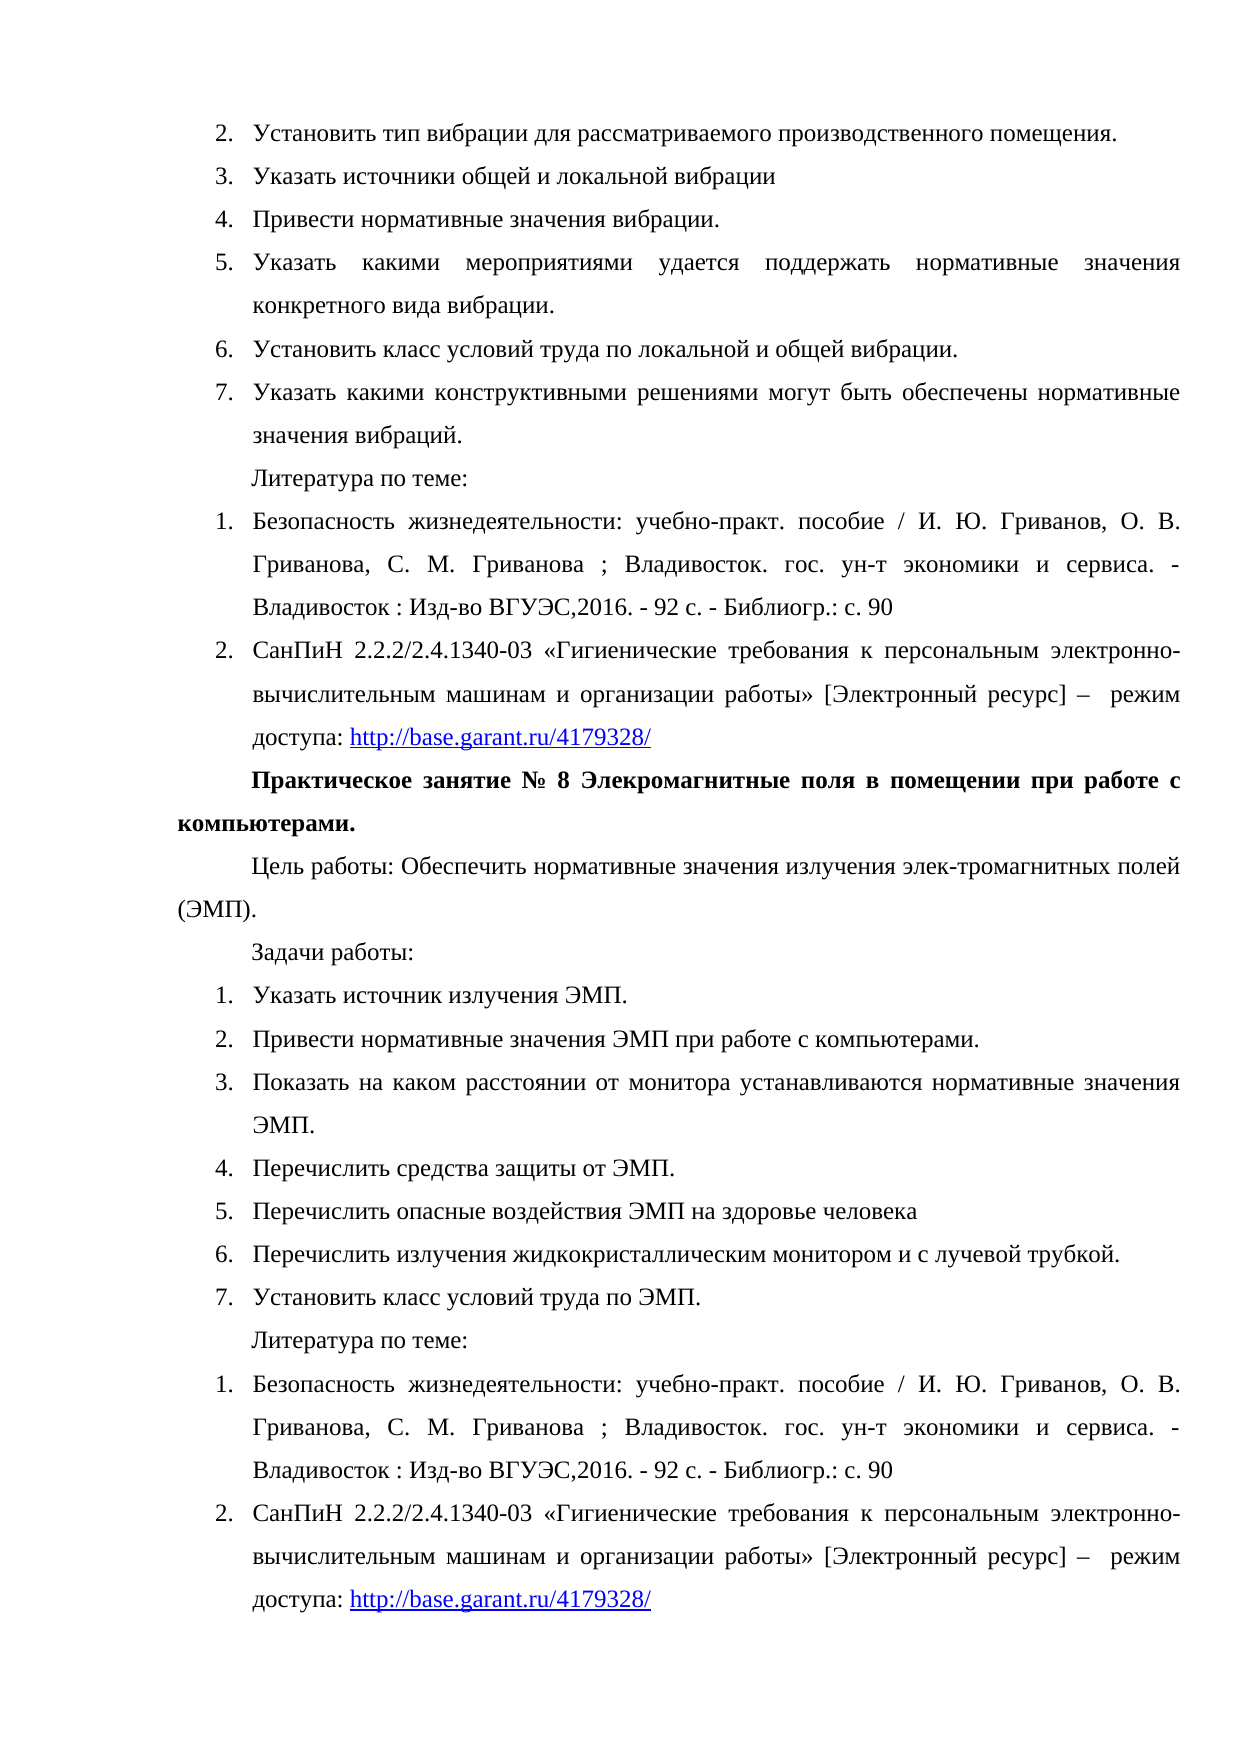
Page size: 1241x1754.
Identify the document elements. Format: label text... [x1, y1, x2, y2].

text Литература по теме: [177, 1326, 1181, 1354]
list Перечислить излучения жидкокристаллическим монитором и с лучевой трубкой. [215, 1239, 1181, 1268]
list Указать источники общей и локальной вибрации [215, 161, 1181, 190]
list Указать источник излучения ЭМП. [215, 981, 1181, 1009]
list Установить класс условий труда по ЭМП. [215, 1282, 1181, 1311]
list СанПиН 2.2.2/2.4.1340-03 «Гигиенические требования к персональным электронно-вычислительным машинам и организации работы» [Электронный ресурс] – режим доступа: http://base.garant.ru/4179328/ [215, 636, 1181, 751]
list Перечислить средства защиты от ЭМП. [215, 1153, 1181, 1182]
text Цель работы: Обеспечить нормативные значения излучения элек-тромагнитных полей (ЭМП). [177, 851, 1181, 923]
text Задачи работы: [177, 937, 1181, 966]
list Показать на каком расстоянии от монитора устанавливаются нормативные значения ЭМП. [215, 1067, 1181, 1139]
list СанПиН 2.2.2/2.4.1340-03 «Гигиенические требования к персональным электронно-вычислительным машинам и организации работы» [Электронный ресурс] – режим доступа: http://base.garant.ru/4179328/ [215, 1498, 1181, 1613]
text Литература по теме: [177, 463, 1181, 492]
list Установить тип вибрации для рассматриваемого производственного помещения. [215, 118, 1181, 147]
list Указать какими мероприятиями удается поддержать нормативные значения конкретного вида вибрации. [215, 247, 1181, 319]
list Перечислить опасные воздействия ЭМП на здоровье человека [215, 1196, 1181, 1225]
list Указать какими конструктивными решениями могут быть обеспечены нормативные значения вибраций. [215, 377, 1181, 449]
text Практическое занятие № 8 Элекромагнитные поля в помещении при работе с компьютерами. [177, 765, 1181, 837]
list Установить класс условий труда по локальной и общей вибрации. [215, 334, 1181, 362]
list Привести нормативные значения ЭМП при работе с компьютерами. [215, 1024, 1181, 1052]
list Привести нормативные значения вибрации. [215, 204, 1181, 233]
